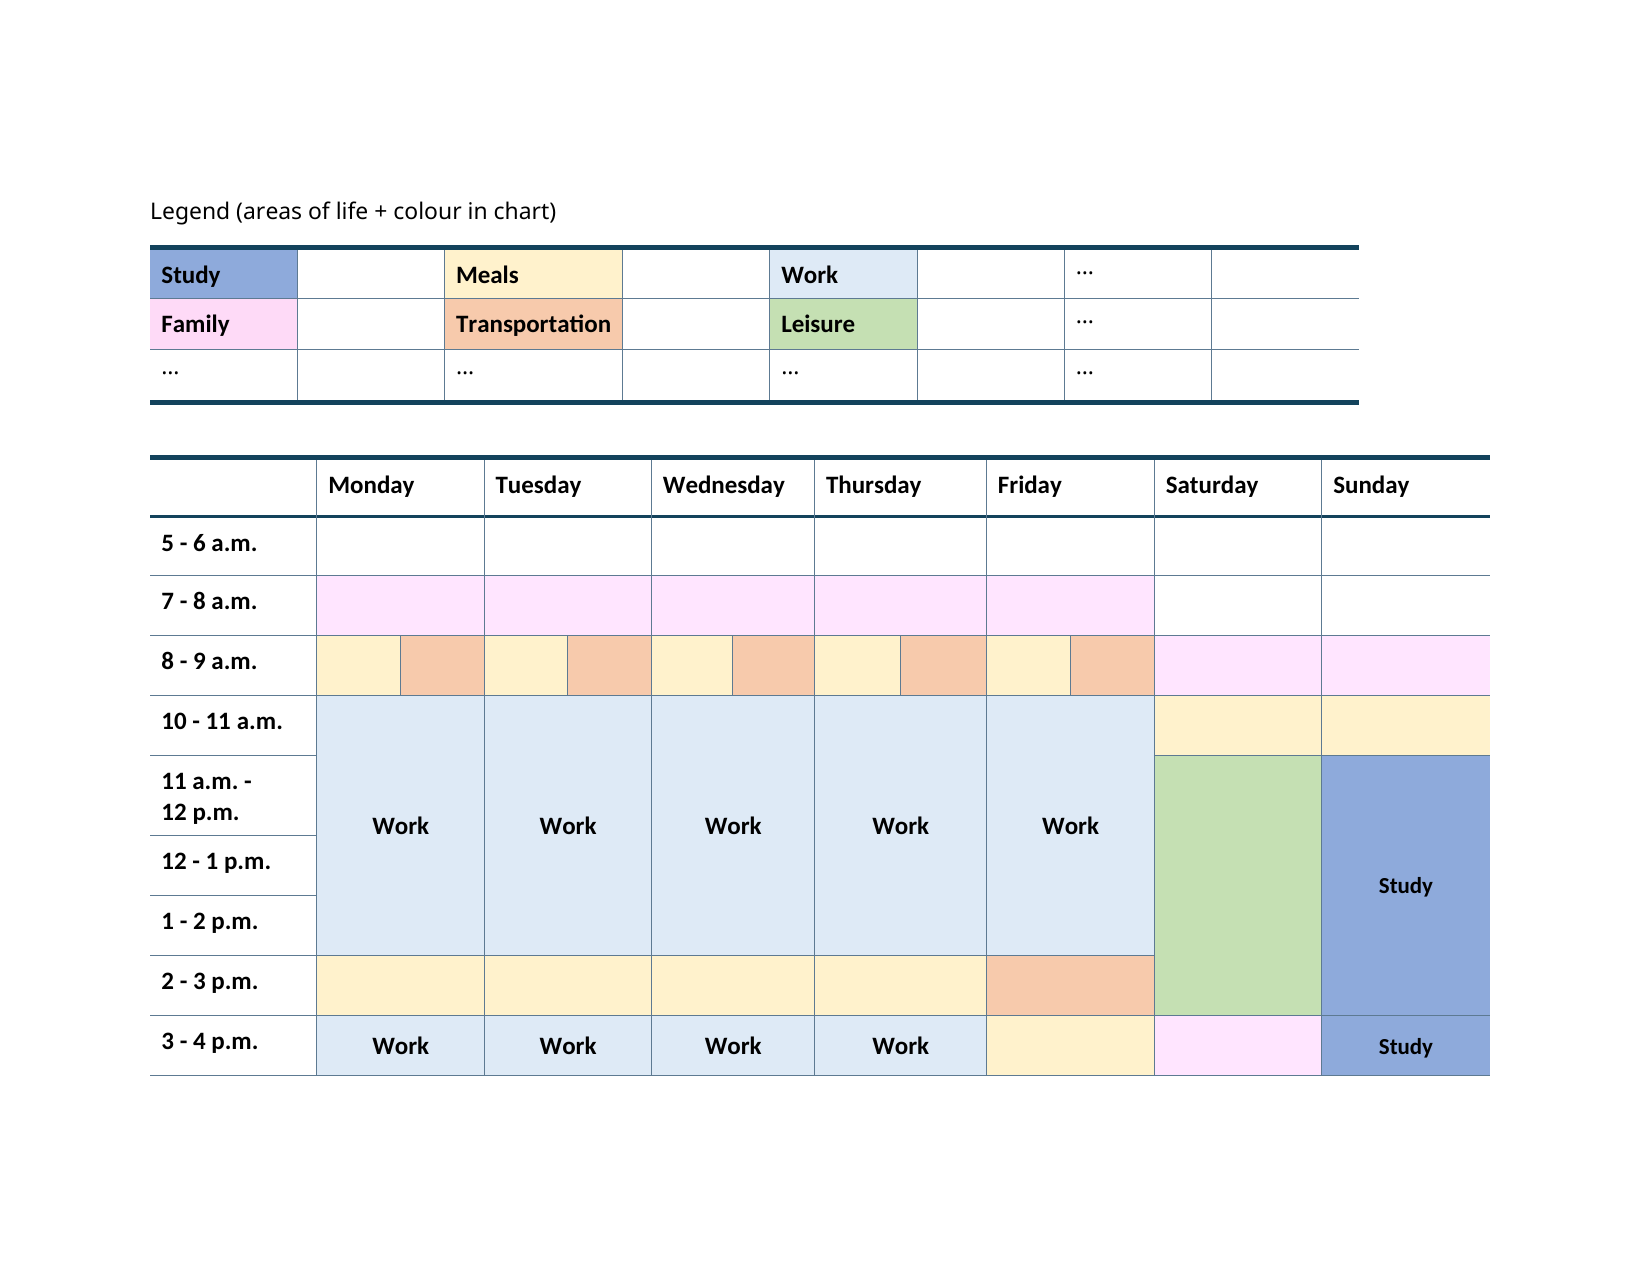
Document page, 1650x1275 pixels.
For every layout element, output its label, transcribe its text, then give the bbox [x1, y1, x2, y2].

table_header Meals [445, 250, 622, 298]
table_cell 7 - 8 a.m. [150, 576, 316, 635]
table_cell [298, 299, 444, 349]
table_cell [298, 350, 444, 400]
table_cell [733, 636, 814, 695]
table_cell 8 - 9 a.m. [150, 636, 316, 695]
table_cell [652, 956, 814, 1015]
table_cell Work [652, 696, 814, 955]
table_cell [485, 576, 651, 635]
table_header Friday [987, 460, 1154, 515]
table_cell [987, 636, 1070, 695]
table_cell Leisure [770, 299, 917, 349]
table_header Monday [317, 460, 484, 515]
table_cell [1322, 636, 1490, 695]
table_cell 5 - 6 a.m. [150, 518, 316, 575]
table_cell [568, 636, 651, 695]
table_cell [317, 956, 484, 1015]
table_cell [1155, 576, 1321, 635]
table_cell … [1065, 350, 1211, 400]
table_cell [485, 956, 651, 1015]
table_cell [401, 636, 484, 695]
table_cell [317, 518, 484, 575]
table_cell [1155, 636, 1321, 695]
table_cell [1322, 576, 1490, 635]
table_cell Work [652, 1016, 814, 1075]
table_header [150, 460, 316, 515]
table_cell Work [317, 696, 484, 955]
table_cell 10 - 11 a.m. [150, 696, 316, 755]
table_cell [815, 956, 986, 1015]
table_cell [623, 299, 769, 349]
table_cell [1212, 299, 1359, 349]
table_cell 11 a.m. - 12 p.m. [150, 756, 316, 835]
table_cell [815, 576, 986, 635]
table_cell [1155, 696, 1321, 755]
table_cell [652, 576, 814, 635]
table_cell Work [485, 1016, 651, 1075]
table_cell Work [987, 696, 1154, 955]
table_header Thursday [815, 460, 986, 515]
table_header [298, 250, 444, 298]
table_cell 3 - 4 p.m. [150, 1016, 316, 1075]
table_cell … [445, 350, 622, 400]
table_cell [485, 518, 651, 575]
table_cell … [770, 350, 917, 400]
table_header … [1065, 250, 1211, 298]
table_cell Work [815, 696, 986, 955]
table_cell … [1065, 299, 1211, 349]
table_cell [317, 636, 400, 695]
table_cell [1155, 518, 1321, 575]
table_cell 1 - 2 p.m. [150, 896, 316, 955]
table_cell [652, 636, 732, 695]
table_cell [1155, 1016, 1321, 1075]
table_cell Work [317, 1016, 484, 1075]
table_header Saturday [1155, 460, 1321, 515]
table_cell [987, 956, 1154, 1015]
table_header Work [770, 250, 917, 298]
table_cell Work [815, 1016, 986, 1075]
table_cell [1212, 350, 1359, 400]
table_header Tuesday [485, 460, 651, 515]
table_cell [623, 350, 769, 400]
table_cell [1155, 756, 1321, 1015]
table_cell [1322, 696, 1490, 755]
text Legend (areas of life + colour in chart) [150, 194, 1500, 226]
table_header [918, 250, 1064, 298]
table_cell Family [150, 299, 297, 349]
table_cell [918, 299, 1064, 349]
table_cell [485, 636, 567, 695]
table_cell … [150, 350, 297, 400]
table_cell Study [1322, 1016, 1490, 1075]
table_cell [987, 1016, 1154, 1075]
table_header [623, 250, 769, 298]
table_cell 2 - 3 p.m. [150, 956, 316, 1015]
table_cell [317, 576, 484, 635]
table_cell Work [485, 696, 651, 955]
table_cell [987, 576, 1154, 635]
table_header Sunday [1322, 460, 1490, 515]
table_header [1212, 250, 1359, 298]
table_header Study [150, 250, 297, 298]
table_cell [815, 636, 900, 695]
table_cell [1322, 518, 1490, 575]
table_cell Study [1322, 756, 1490, 1015]
table_cell Transportation [445, 299, 622, 349]
table_cell [652, 518, 814, 575]
table_cell [918, 350, 1064, 400]
table_cell 12 - 1 p.m. [150, 836, 316, 895]
table_cell [815, 518, 986, 575]
table_cell [987, 518, 1154, 575]
table_cell [1071, 636, 1154, 695]
table_cell [901, 636, 986, 695]
table_header Wednesday [652, 460, 814, 515]
